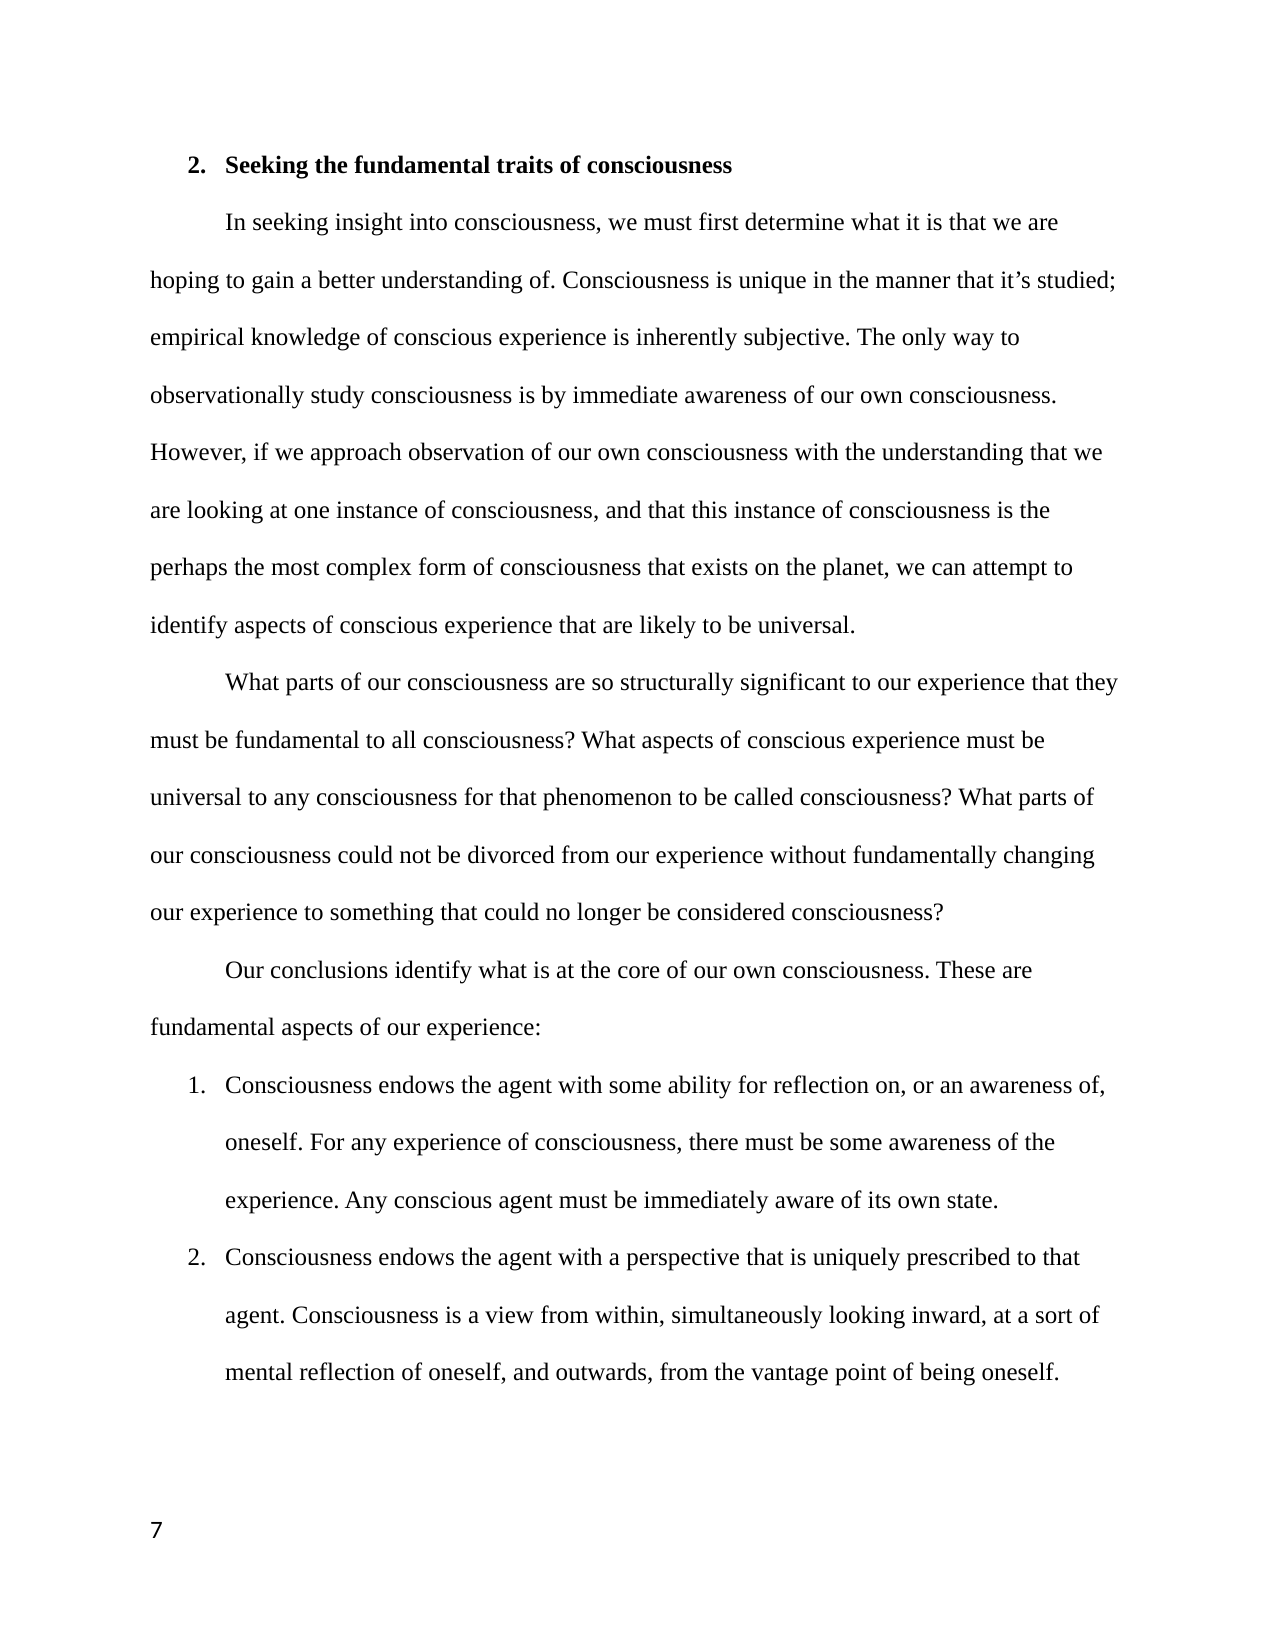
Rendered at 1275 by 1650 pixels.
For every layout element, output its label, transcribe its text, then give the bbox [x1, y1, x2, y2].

text Our conclusions identify what is at the core of our own consciousness. These are fundamental aspects of our experience: [150, 955, 1125, 1041]
list Consciousness endows the agent with some ability for reflection on, or an awareness of, oneself. For any experience of consciousness, there must be some awareness of the experience. Any conscious agent must be immediately aware of its own state. [187, 1070, 1125, 1214]
list Consciousness endows the agent with a perspective that is uniquely prescribed to that agent. Consciousness is a view from within, simultaneously looking inward, at a sort of mental reflection of oneself, and outwards, from the vantage point of being oneself. [187, 1242, 1125, 1386]
text In seeking insight into consciousness, we must first determine what it is that we are hoping to gain a better understanding of. Consciousness is unique in the manner that it’s studied; empirical knowledge of conscious experience is inherently subjective. The only way to observationally study consciousness is by immediate awareness of our own consciousness. However, if we approach observation of our own consciousness with the understanding that we are looking at one instance of consciousness, and that this instance of consciousness is the perhaps the most complex form of consciousness that exists on the planet, we can attempt to identify aspects of conscious experience that are likely to be universal. [150, 207, 1125, 639]
list Seeking the fundamental traits of consciousness [187, 150, 1125, 179]
text What parts of our consciousness are so structurally significant to our experience that they must be fundamental to all consciousness? What aspects of conscious experience must be universal to any consciousness for that phenomenon to be called consciousness? What parts of our consciousness could not be divorced from our experience without fundamentally changing our experience to something that could no longer be considered consciousness? [150, 667, 1125, 926]
